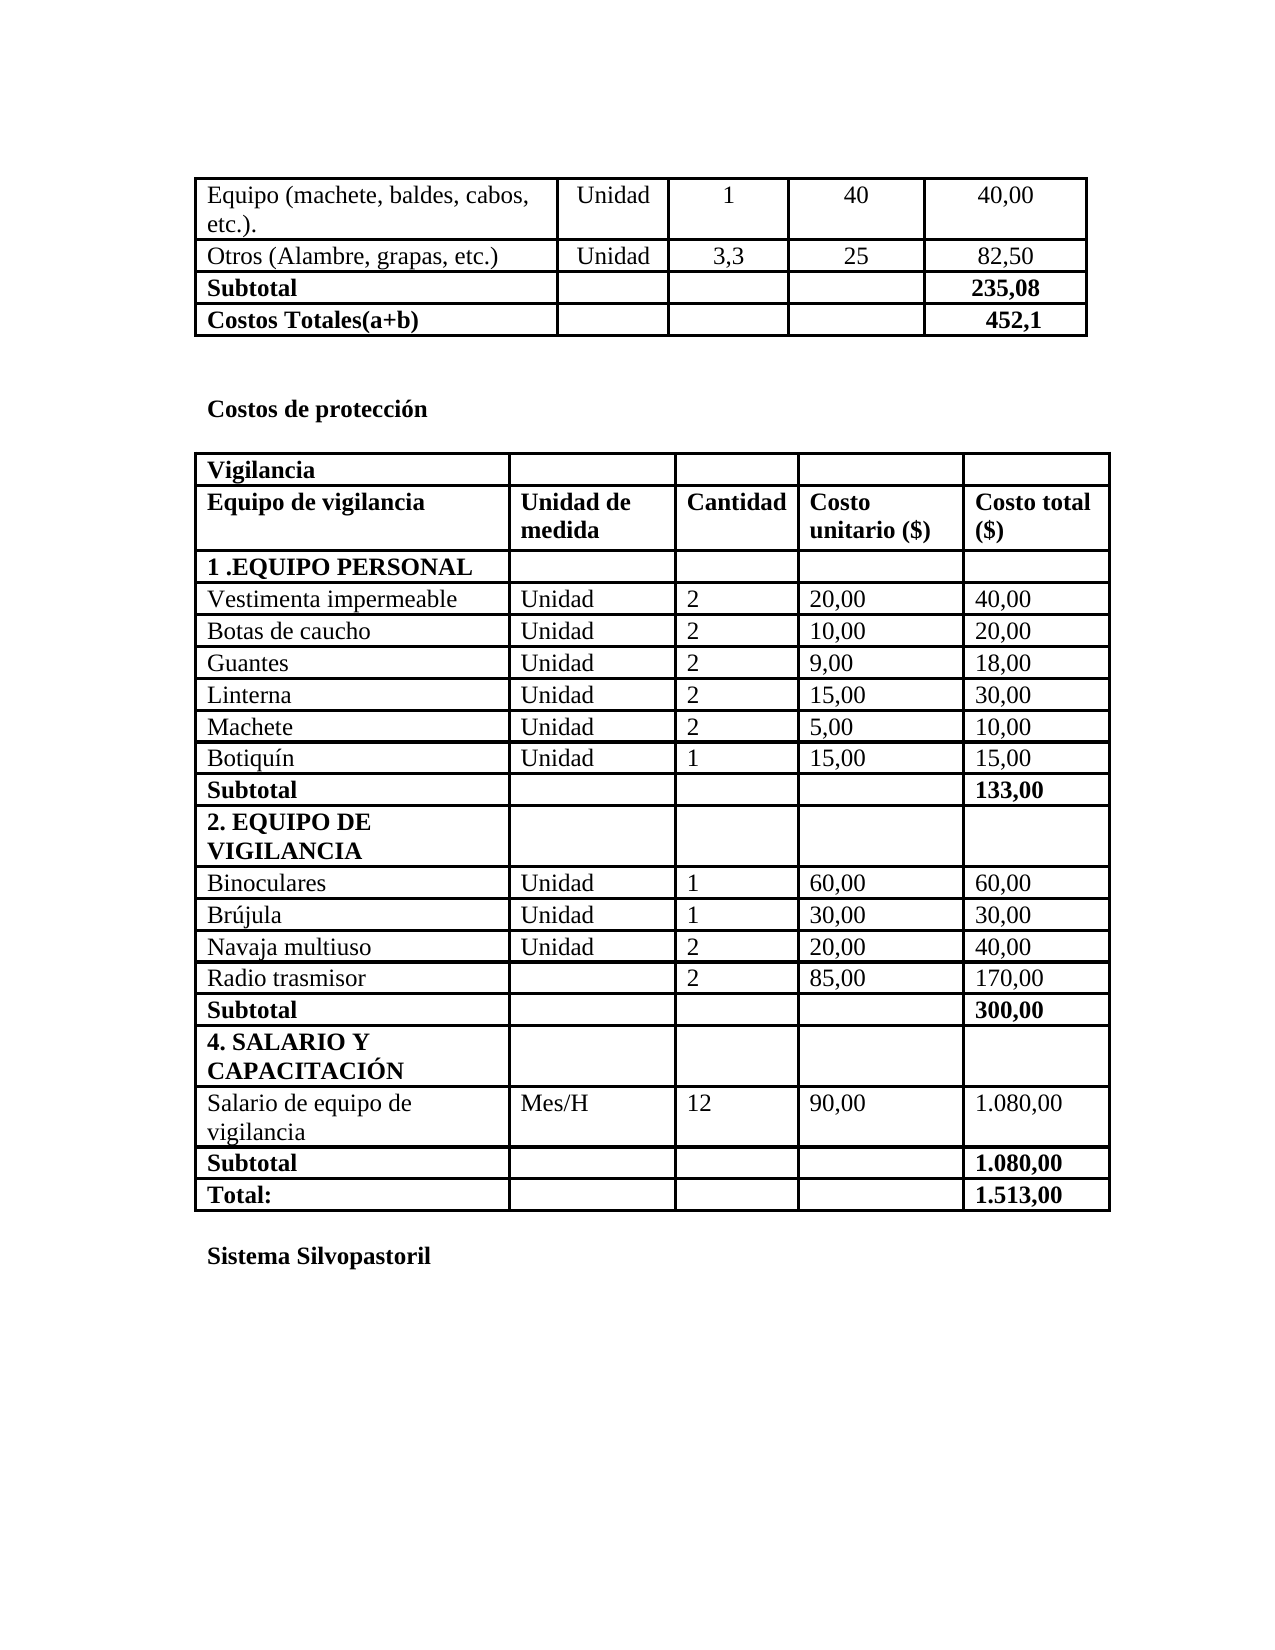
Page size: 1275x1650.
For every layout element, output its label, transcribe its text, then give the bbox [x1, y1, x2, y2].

table_cell [511, 1180, 674, 1209]
table_cell 1 [677, 868, 797, 897]
table_cell 90,00 [800, 1088, 962, 1145]
table_cell 2 [677, 648, 797, 677]
table_cell 15,00 [965, 744, 1108, 772]
table_cell Costos Totales(a+b) [197, 305, 556, 333]
table_cell Botas de caucho [197, 616, 508, 645]
table_cell [965, 807, 1108, 865]
table_cell 30,00 [965, 900, 1108, 928]
table_cell Unidad [511, 616, 674, 645]
table_cell [677, 1027, 797, 1085]
table_cell 1.080,00 [965, 1088, 1108, 1145]
table_cell 2 [677, 964, 797, 992]
table_cell 60,00 [800, 868, 962, 897]
table_cell Mes/H [511, 1088, 674, 1145]
table_header [800, 455, 962, 483]
table_cell 4. SALARIO Y CAPACITACIÓN [197, 1027, 508, 1085]
table_cell 1 [677, 744, 797, 772]
table_cell 12 [677, 1088, 797, 1145]
table_cell 133,00 [965, 775, 1108, 804]
table_cell 3,3 [670, 241, 787, 270]
table_cell 85,00 [800, 964, 962, 992]
table_cell [511, 807, 674, 865]
table_cell Total: [197, 1180, 508, 1209]
table_cell [677, 1180, 797, 1209]
table_cell [965, 552, 1108, 581]
table_cell [800, 552, 962, 581]
table_cell [800, 775, 962, 804]
table_cell Subtotal [197, 775, 508, 804]
table_cell [511, 964, 674, 992]
table_cell Vestimenta impermeable [197, 584, 508, 613]
table_cell 30,00 [800, 900, 962, 928]
table_cell Unidad [511, 868, 674, 897]
table_cell [511, 552, 674, 581]
table_cell 40,00 [926, 180, 1085, 238]
table_cell [790, 273, 923, 302]
table_cell Otros (Alambre, grapas, etc.) [197, 241, 556, 270]
table_cell [965, 1027, 1108, 1085]
table_cell 1.080,00 [965, 1149, 1108, 1177]
table_cell 2 [677, 616, 797, 645]
table_cell [559, 273, 667, 302]
table_cell 60,00 [965, 868, 1108, 897]
table_cell 2 [677, 584, 797, 613]
table_cell Machete [197, 712, 508, 740]
table_cell 1.513,00 [965, 1180, 1108, 1209]
table_cell Subtotal [197, 1149, 508, 1177]
table_cell 5,00 [800, 712, 962, 740]
table_cell 1 .EQUIPO PERSONAL [197, 552, 508, 581]
table_cell Unidad [511, 900, 674, 928]
table_cell [511, 775, 674, 804]
table_cell [800, 1027, 962, 1085]
table_header Vigilancia [197, 455, 508, 483]
table_cell Subtotal [197, 273, 556, 302]
table_cell [511, 995, 674, 1024]
table_cell [800, 1180, 962, 1209]
table_cell Unidad [511, 680, 674, 708]
table_cell Navaja multiuso [197, 932, 508, 960]
table_cell 25 [790, 241, 923, 270]
table_cell 40 [790, 180, 923, 238]
table_cell [800, 1149, 962, 1177]
table_cell 2 [677, 680, 797, 708]
table_cell 10,00 [965, 712, 1108, 740]
table_cell 30,00 [965, 680, 1108, 708]
table_cell 235,08 [926, 273, 1085, 302]
table_header [965, 455, 1108, 483]
table_cell Binoculares [197, 868, 508, 897]
table_cell 2. EQUIPO DE VIGILANCIA [197, 807, 508, 865]
table_cell [511, 1149, 674, 1177]
table_header [511, 455, 674, 483]
table_cell Guantes [197, 648, 508, 677]
table_cell 170,00 [965, 964, 1108, 992]
table_cell [559, 305, 667, 333]
table_cell 15,00 [800, 680, 962, 708]
table_cell 20,00 [965, 616, 1108, 645]
table_cell Costo total ($) [965, 487, 1108, 549]
table_cell Costo unitario ($) [800, 487, 962, 549]
table_cell Unidad [511, 648, 674, 677]
table_cell Brújula [197, 900, 508, 928]
table_cell [677, 1149, 797, 1177]
table_header [677, 455, 797, 483]
table_cell 10,00 [800, 616, 962, 645]
table_cell Equipo de vigilancia [197, 487, 508, 549]
table_cell 2 [677, 932, 797, 960]
table_cell 20,00 [800, 932, 962, 960]
table_cell Salario de equipo de vigilancia [197, 1088, 508, 1145]
table_cell 452,1 [926, 305, 1085, 333]
table_cell [677, 807, 797, 865]
table_cell 20,00 [800, 584, 962, 613]
table_cell [800, 995, 962, 1024]
table_cell 1 [670, 180, 787, 238]
table_cell 9,00 [800, 648, 962, 677]
table_cell Cantidad [677, 487, 797, 549]
table_cell Subtotal [197, 995, 508, 1024]
table_cell [511, 1027, 674, 1085]
text Sistema Silvopastoril [207, 1241, 1098, 1270]
table_cell [670, 273, 787, 302]
table_cell [800, 807, 962, 865]
table_cell Unidad [511, 744, 674, 772]
table_cell 40,00 [965, 584, 1108, 613]
table_cell Botiquín [197, 744, 508, 772]
table_cell [677, 552, 797, 581]
table_cell Unidad [559, 180, 667, 238]
table_cell Linterna [197, 680, 508, 708]
table_cell 2 [677, 712, 797, 740]
table_cell 18,00 [965, 648, 1108, 677]
table_cell [790, 305, 923, 333]
table_cell 15,00 [800, 744, 962, 772]
table_cell [677, 775, 797, 804]
table_cell Unidad de medida [511, 487, 674, 549]
table_cell [670, 305, 787, 333]
table_cell Radio trasmisor [197, 964, 508, 992]
table_cell Unidad [511, 584, 674, 613]
table_cell [677, 995, 797, 1024]
table_cell Unidad [511, 932, 674, 960]
table_cell 82,50 [926, 241, 1085, 270]
table_cell 40,00 [965, 932, 1108, 960]
table_cell Unidad [559, 241, 667, 270]
table_cell 1 [677, 900, 797, 928]
table_cell Equipo (machete, baldes, cabos, etc.). [197, 180, 556, 238]
text Costos de protección [207, 394, 1098, 423]
table_cell Unidad [511, 712, 674, 740]
table_cell 300,00 [965, 995, 1108, 1024]
